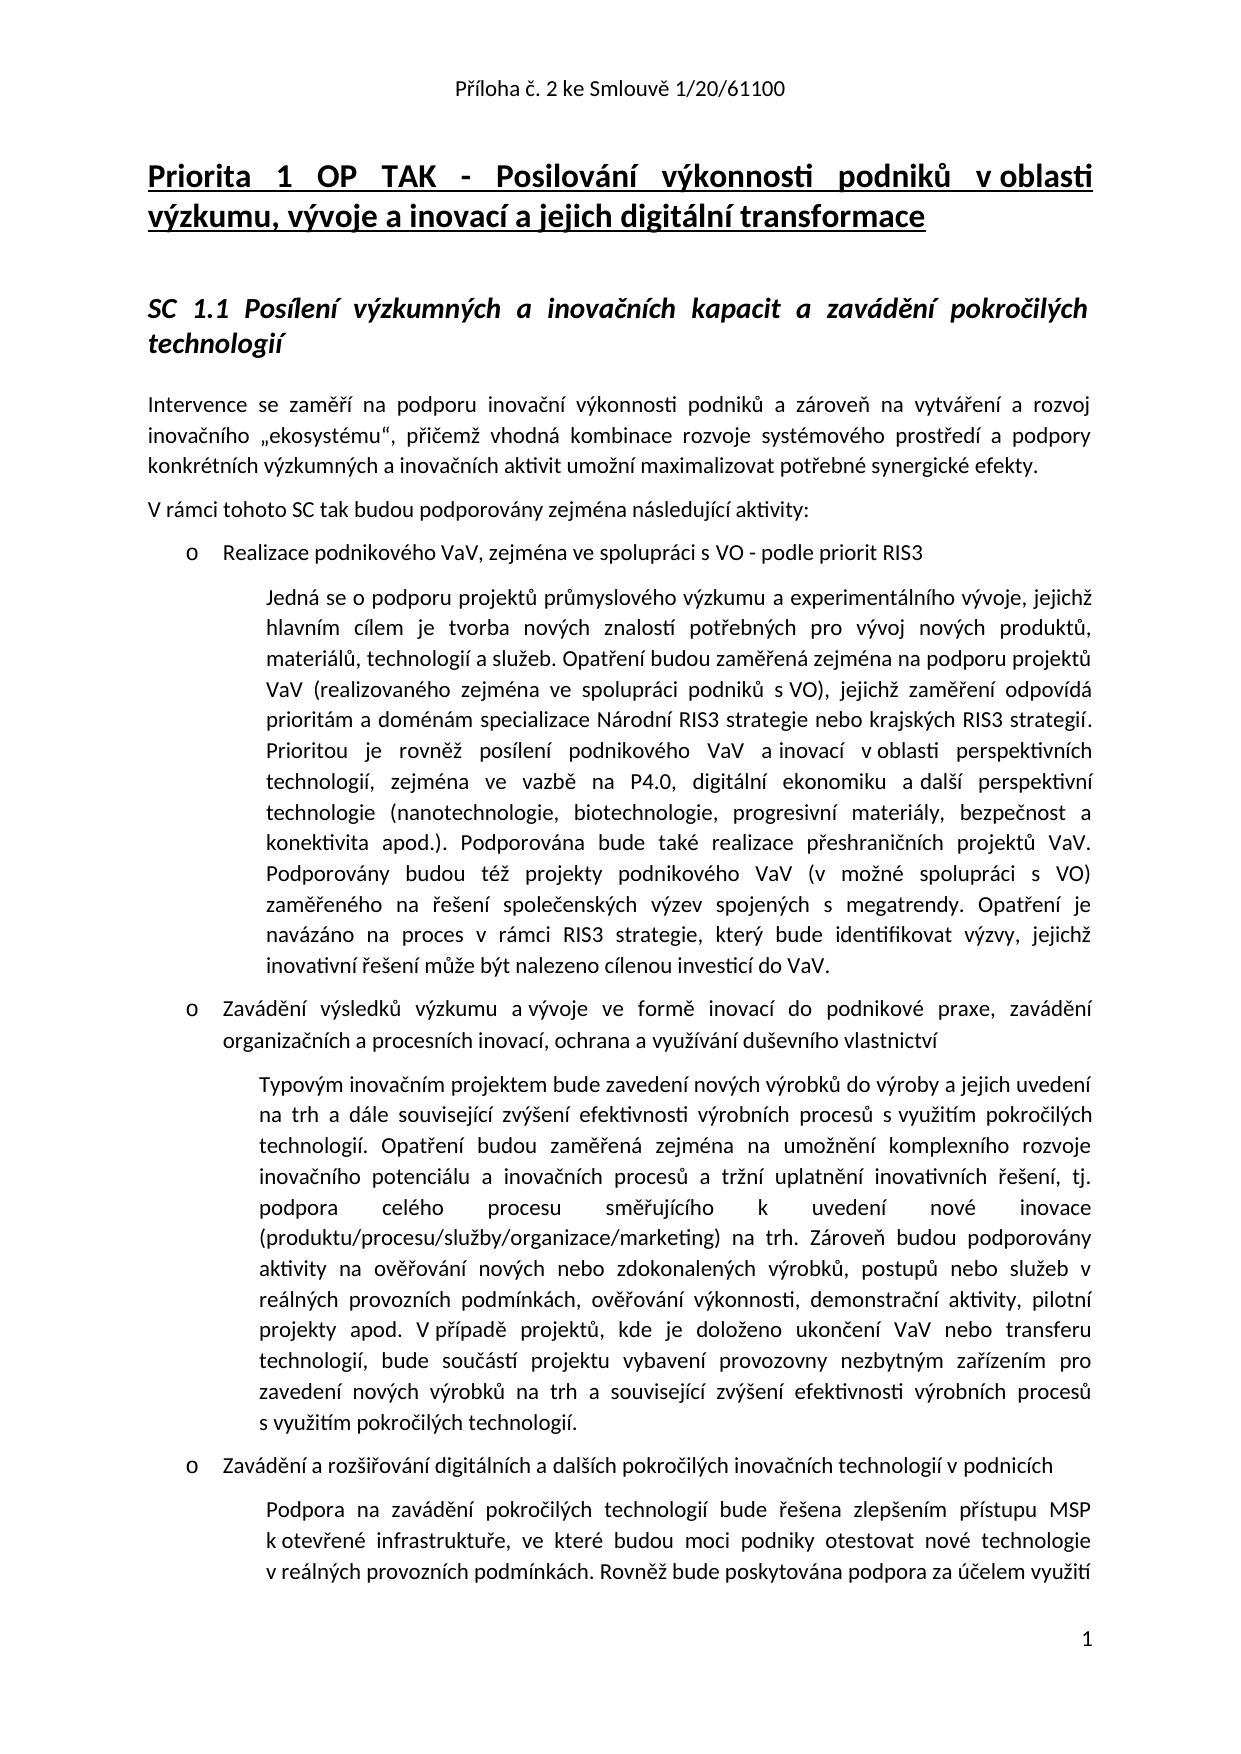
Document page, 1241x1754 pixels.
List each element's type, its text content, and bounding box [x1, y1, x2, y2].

list Realizace podnikového VaV, zejména ve spolupráci s VO - podle priorit RIS3 [185, 538, 1093, 567]
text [266, 1496, 1093, 1585]
text SC 1.1 Posílení výzkumných a inovačních kapacit a zavádění pokročilých technologií [148, 290, 1093, 361]
list Zavádění a rozšiřování digitálních a dalších pokročilých inovačních technologií v podnicích [185, 1451, 1093, 1480]
text Typovým inovačním projektem bude zavedení nových výrobků do výroby a jejich uvedení na trh a dále související zvýšení efektivnosti výrobních procesů s využitím pokročilých technologií. Opatření budou zaměřená zejména na umožnění komplexního rozvoje inovačního potenciálu a inovačních procesů a tržní uplatnění inovativních řešení, tj. podpora celého procesu směřujícího k uvedení nové inovace (produktu/procesu/služby/organizace/marketing) na trh. Zároveň budou podporovány aktivity na ověřování nových nebo zdokonalených výrobků, postupů nebo služeb v reálných provozních podmínkách, ověřování výkonnosti, demonstrační aktivity, pilotní projekty apod. V případě projektů, kde je doloženo ukončení VaV nebo transferu technologií, bude součástí projektu vybavení provozovny nezbytným zařízením pro zavedení nových výrobků na trh a související zvýšení efektivnosti výrobních procesů s využitím pokročilých technologií. [259, 1070, 1093, 1436]
text Priorita 1 OP TAK - Posilování výkonnosti podniků v oblasti výzkumu, vývoje a inovací a jejich digitální transformace [148, 192, 1093, 236]
text Priorita 1 OP TAK - Posilování výkonnosti podniků v oblasti výzkumu, vývoje a inovací a jejich digitální transformace [148, 155, 1093, 190]
text V rámci tohoto SC tak budou podporovány zejména následující aktivity: [148, 495, 1093, 523]
text Jedná se o podporu projektů průmyslového výzkumu a experimentálního vývoje, jejichž hlavním cílem je tvorba nových znalostí potřebných pro vývoj nových produktů, materiálů, technologií a služeb. Opatření budou zaměřená zejména na podporu projektů VaV (realizovaného zejména ve spolupráci podniků s VO), jejichž zaměření odpovídá prioritám a doménám specializace Národní RIS3 strategie nebo krajských RIS3 strategií. Prioritou je rovněž posílení podnikového VaV a inovací v oblasti perspektivních technologií, zejména ve vazbě na P4.0, digitální ekonomiku a další perspektivní technologie (nanotechnologie, biotechnologie, progresivní materiály, bezpečnost a konektivita apod.). Podporována bude také realizace přeshraničních projektů VaV. Podporovány budou též projekty podnikového VaV (v možné spolupráci s VO) zaměřeného na řešení společenských výzev spojených s megatrendy. Opatření je navázáno na proces v rámci RIS3 strategie, který bude identifikovat výzvy, jejichž inovativní řešení může být nalezeno cílenou investicí do VaV. [266, 583, 1093, 979]
list Zavádění výsledků výzkumu a vývoje ve formě inovací do podnikové praxe, zavádění organizačních a procesních inovací, ochrana a využívání duševního vlastnictví [185, 994, 1093, 1054]
text Intervence se zaměří na podporu inovační výkonnosti podniků a zároveň na vytváření a rozvoj inovačního „ekosystému“, přičemž vhodná kombinace rozvoje systémového prostředí a podpory konkrétních výzkumných a inovačních aktivit umožní maximalizovat potřebné synergické efekty. [148, 390, 1093, 479]
